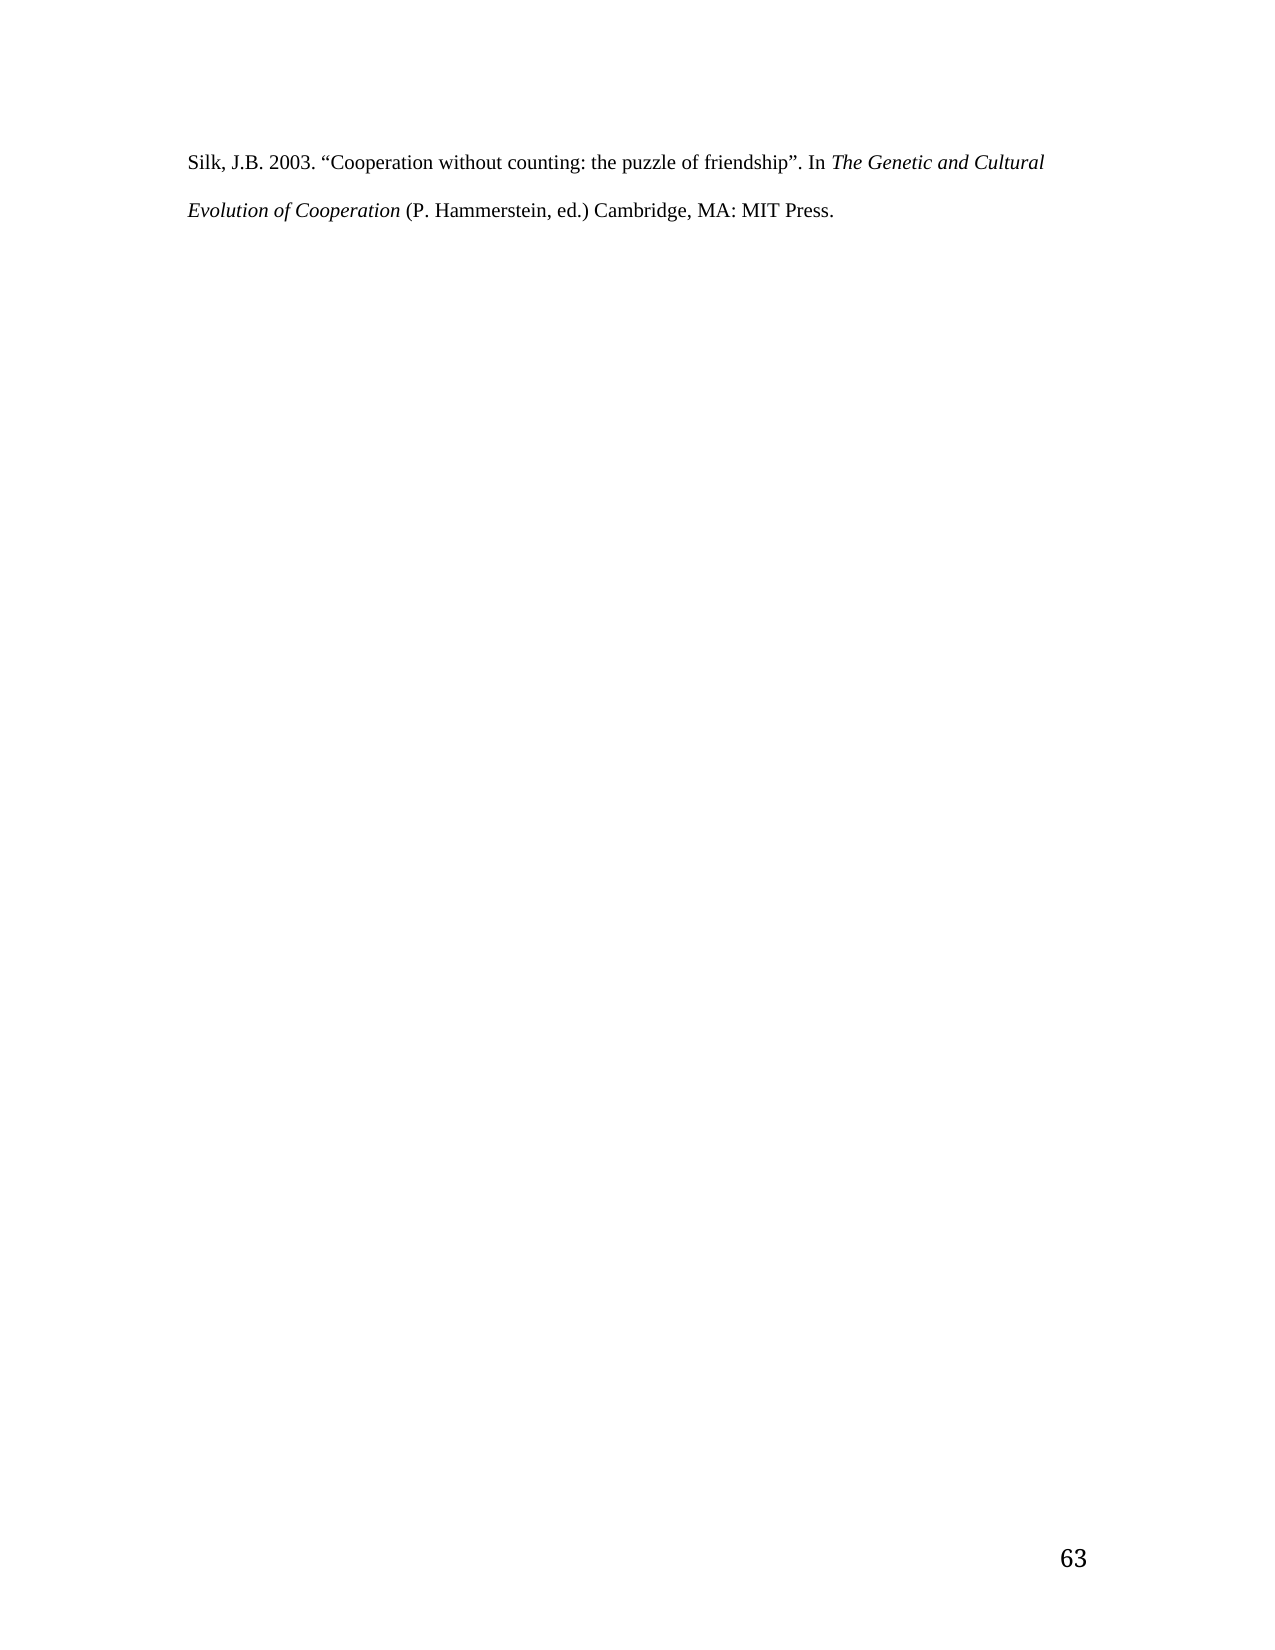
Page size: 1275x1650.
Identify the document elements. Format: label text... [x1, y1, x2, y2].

text Silk, J.B. 2003. “Cooperation without counting: the puzzle of friendship”. In The Genetic and Cultural Evolution of Cooperation (P. Hammerstein, ed.) Cambridge, MA: MIT Press. [187, 150, 1087, 222]
